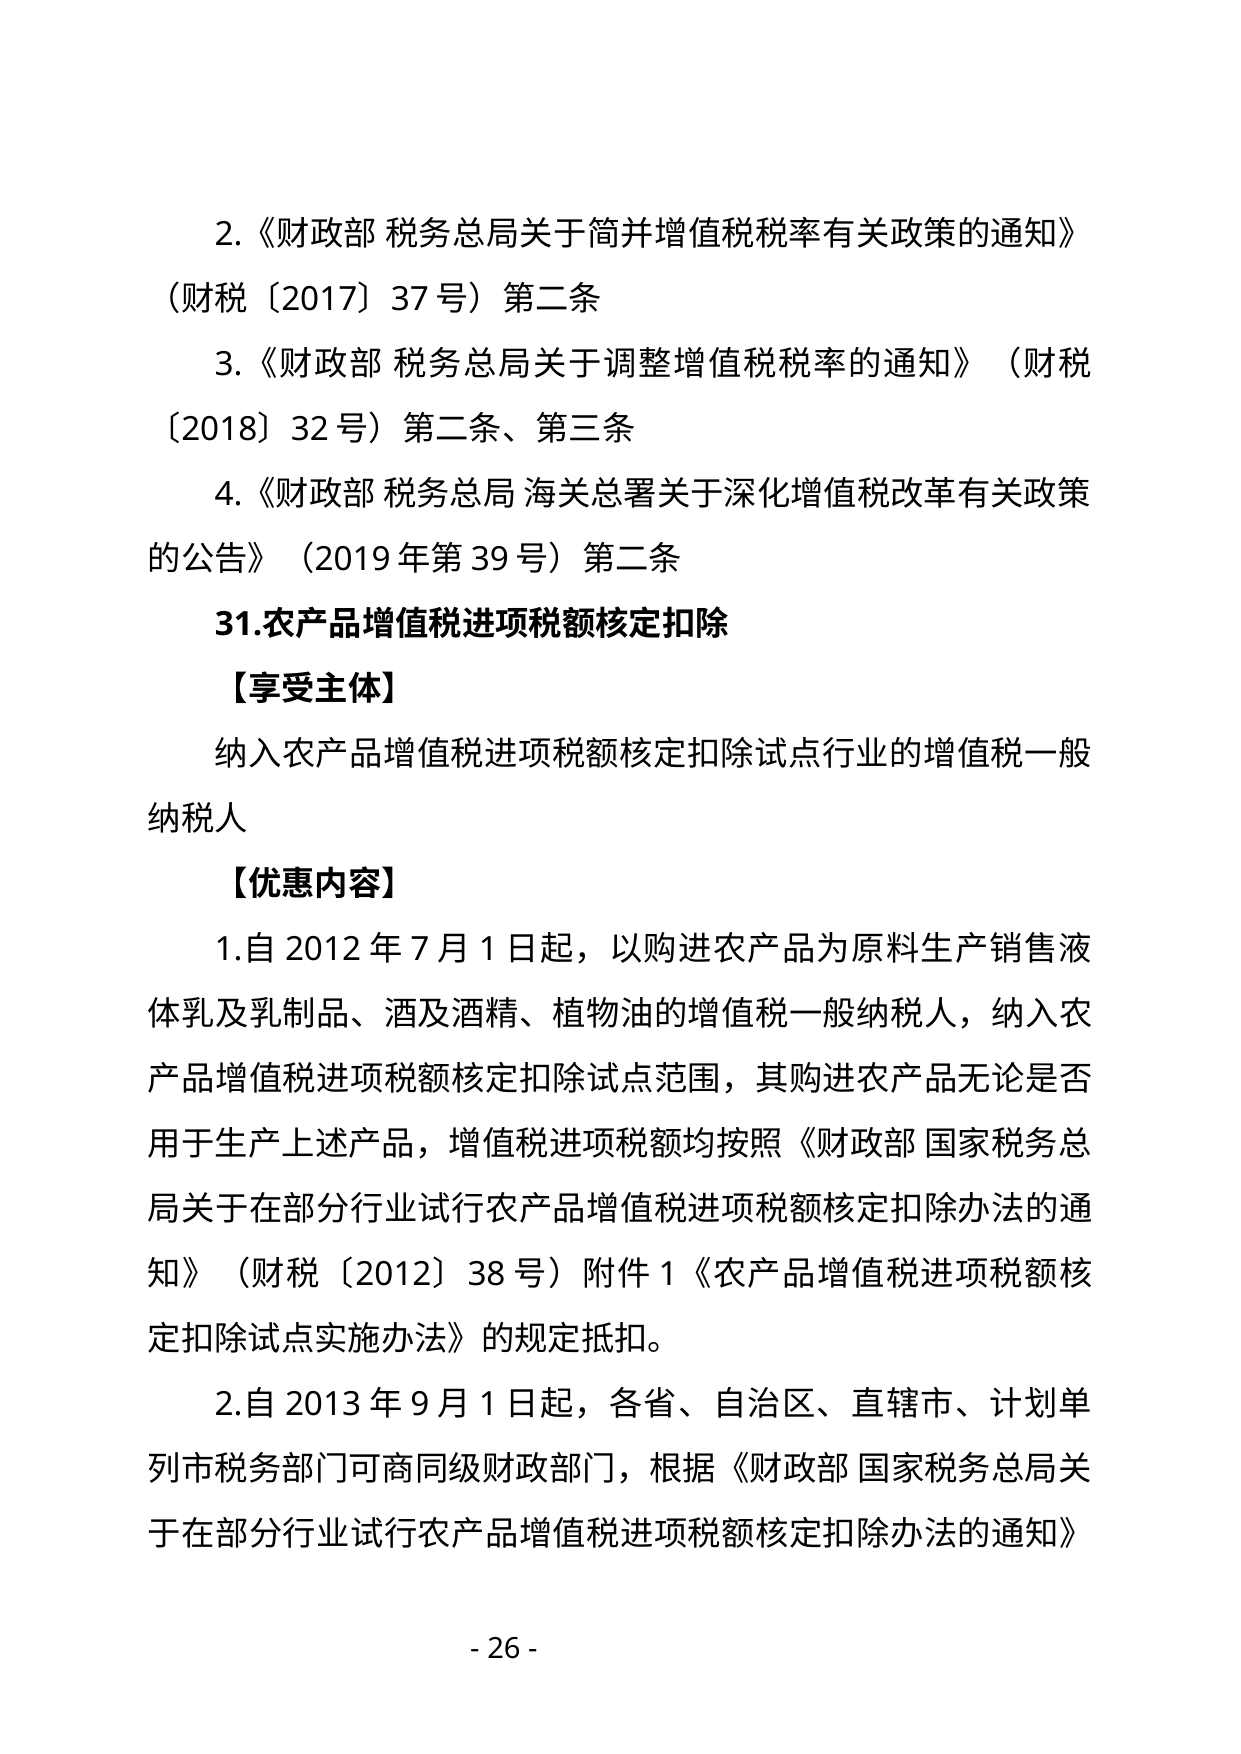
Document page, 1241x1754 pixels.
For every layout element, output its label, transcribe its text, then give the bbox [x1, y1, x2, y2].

list 【享受主体】 [148, 654, 1093, 719]
list 3.《财政部 税务总局关于调整增值税税率的通知》（财税〔2018〕32号）第二条、第三条 [148, 329, 1093, 459]
list 1.自2012年7月1日起，以购进农产品为原料生产销售液体乳及乳制品、酒及酒精、植物油的增值税一般纳税人，纳入农产品增值税进项税额核定扣除试点范围，其购进农产品无论是否用于生产上述产品，增值税进项税额均按照《财政部 国家税务总局关于在部分行业试行农产品增值税进项税额核定扣除办法的通知》（财税〔2012〕38号）附件1《农产品增值税进项税额核定扣除试点实施办法》的规定抵扣。 [148, 914, 1093, 1369]
list 4.《财政部 税务总局 海关总署关于深化增值税改革有关政策的公告》（2019年第39号）第二条 [148, 459, 1093, 589]
list 2.《财政部 税务总局关于简并增值税税率有关政策的通知》（财税〔2017〕37号）第二条 [148, 199, 1093, 329]
list 【优惠内容】 [148, 849, 1093, 914]
subtitle 31.农产品增值税进项税额核定扣除 [148, 589, 1093, 654]
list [148, 1369, 1093, 1564]
list 纳入农产品增值税进项税额核定扣除试点行业的增值税一般纳税人 [148, 719, 1093, 849]
